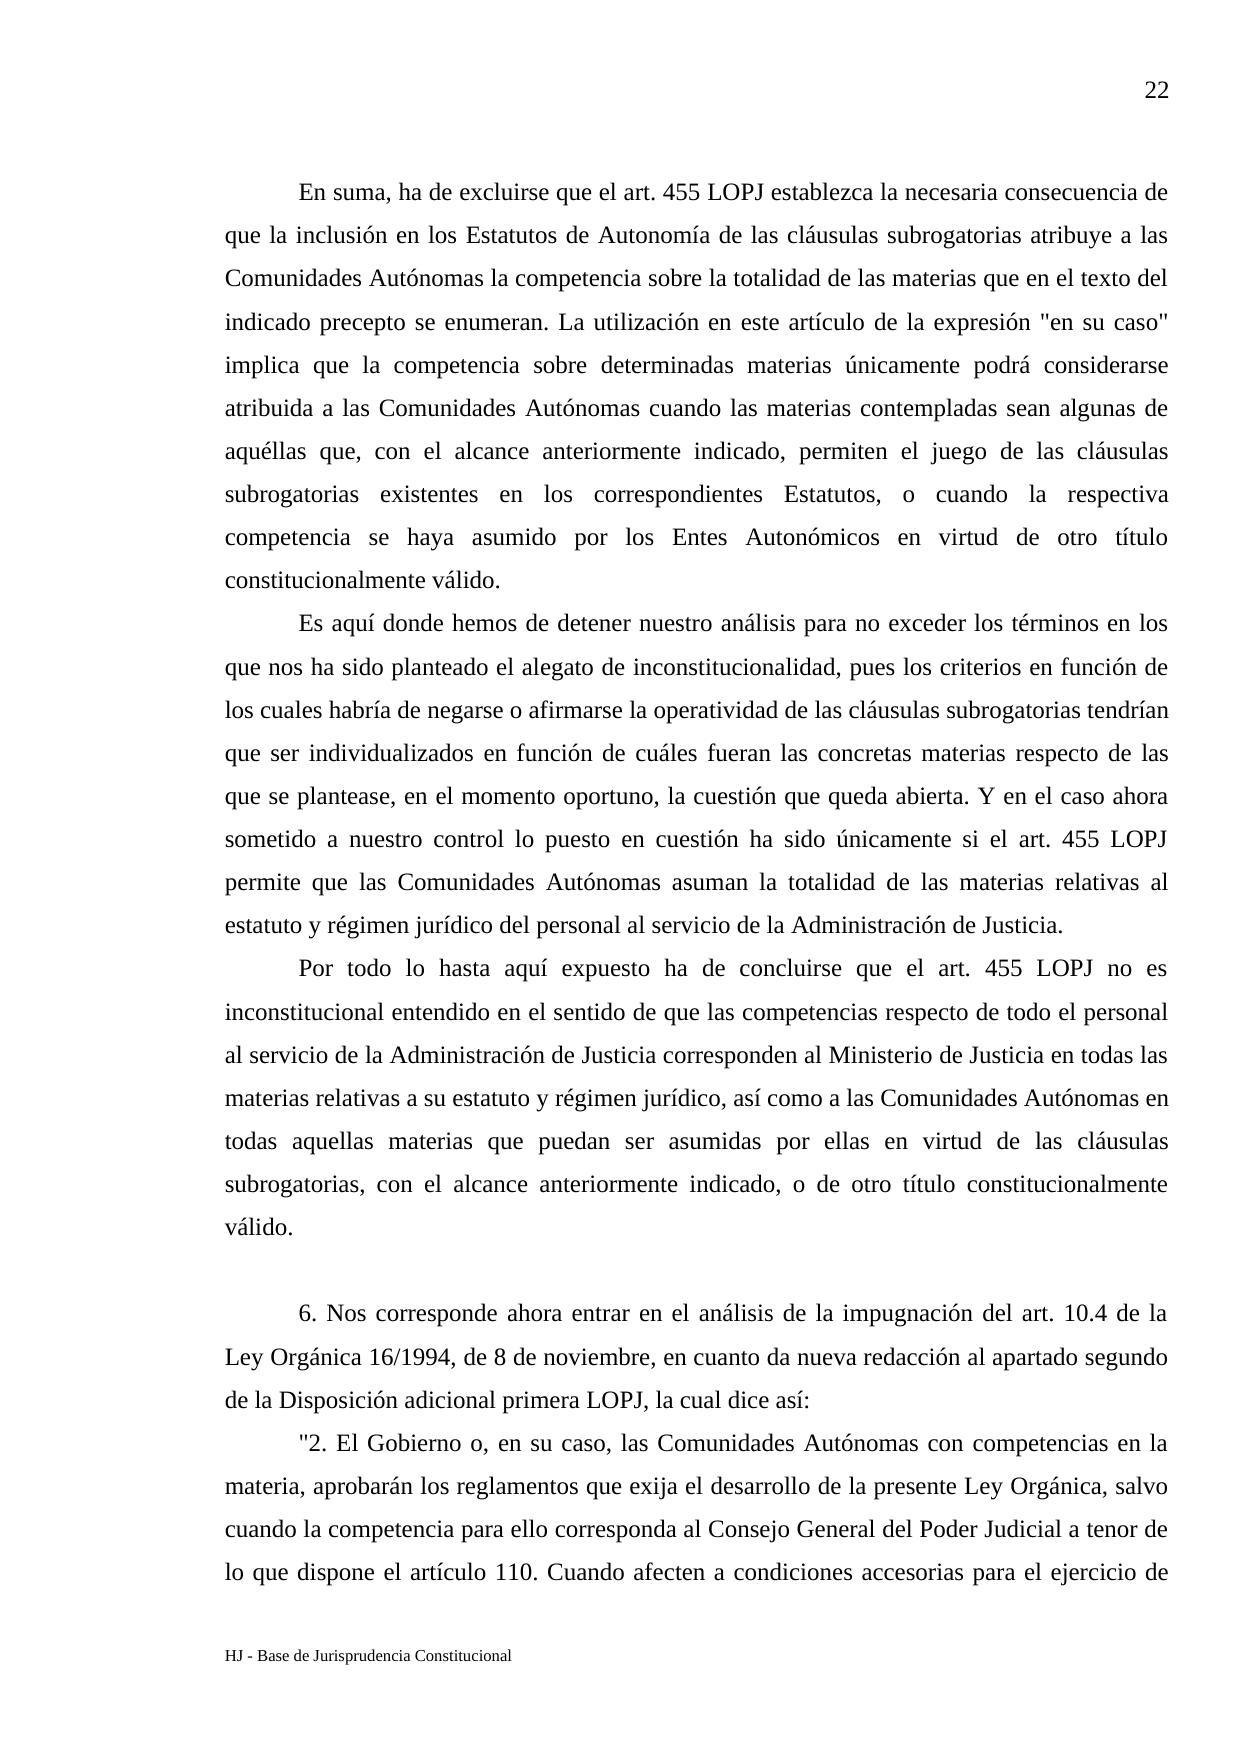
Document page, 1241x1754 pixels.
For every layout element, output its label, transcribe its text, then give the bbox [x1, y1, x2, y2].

text En suma, ha de excluirse que el art. 455 LOPJ establezca la necesaria consecuencia de que la inclusión en los Estatutos de Autonomía de las cláusulas subrogatorias atribuye a las Comunidades Autónomas la competencia sobre la totalidad de las materias que en el texto del indicado precepto se enumeran. La utilización en este artículo de la expresión "en su caso" implica que la competencia sobre determinadas materias únicamente podrá considerarse atribuida a las Comunidades Autónomas cuando las materias contempladas sean algunas de aquéllas que, con el alcance anteriormente indicado, permiten el juego de las cláusulas subrogatorias existentes en los correspondientes Estatutos, o cuando la respectiva competencia se haya asumido por los Entes Autonómicos en virtud de otro título constitucionalmente válido. [224, 177, 1169, 594]
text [224, 1428, 1169, 1586]
text Por todo lo hasta aquí expuesto ha de concluirse que el art. 455 LOPJ no es inconstitucional entendido en el sentido de que las competencias respecto de todo el personal al servicio de la Administración de Justicia corresponden al Ministerio de Justicia en todas las materias relativas a su estatuto y régimen jurídico, así como a las Comunidades Autónomas en todas aquellas materias que puedan ser asumidas por ellas en virtud de las cláusulas subrogatorias, con el alcance anteriormente indicado, o de otro título constitucionalmente válido. [224, 953, 1169, 1241]
text 6. Nos corresponde ahora entrar en el análisis de la impugnación del art. 10.4 de la Ley Orgánica 16/1994, de 8 de noviembre, en cuanto da nueva redacción al apartado segundo de la Disposición adicional primera LOPJ, la cual dice así: [224, 1298, 1169, 1413]
text Es aquí donde hemos de detener nuestro análisis para no exceder los términos en los que nos ha sido planteado el alegato de inconstitucionalidad, pues los criterios en función de los cuales habría de negarse o afirmarse la operatividad de las cláusulas subrogatorias tendrían que ser individualizados en función de cuáles fueran las concretas materias respecto de las que se plantease, en el momento oportuno, la cuestión que queda abierta. Y en el caso ahora sometido a nuestro control lo puesto en cuestión ha sido únicamente si el art. 455 LOPJ permite que las Comunidades Autónomas asuman la totalidad de las materias relativas al estatuto y régimen jurídico del personal al servicio de la Administración de Justicia. [224, 608, 1169, 939]
